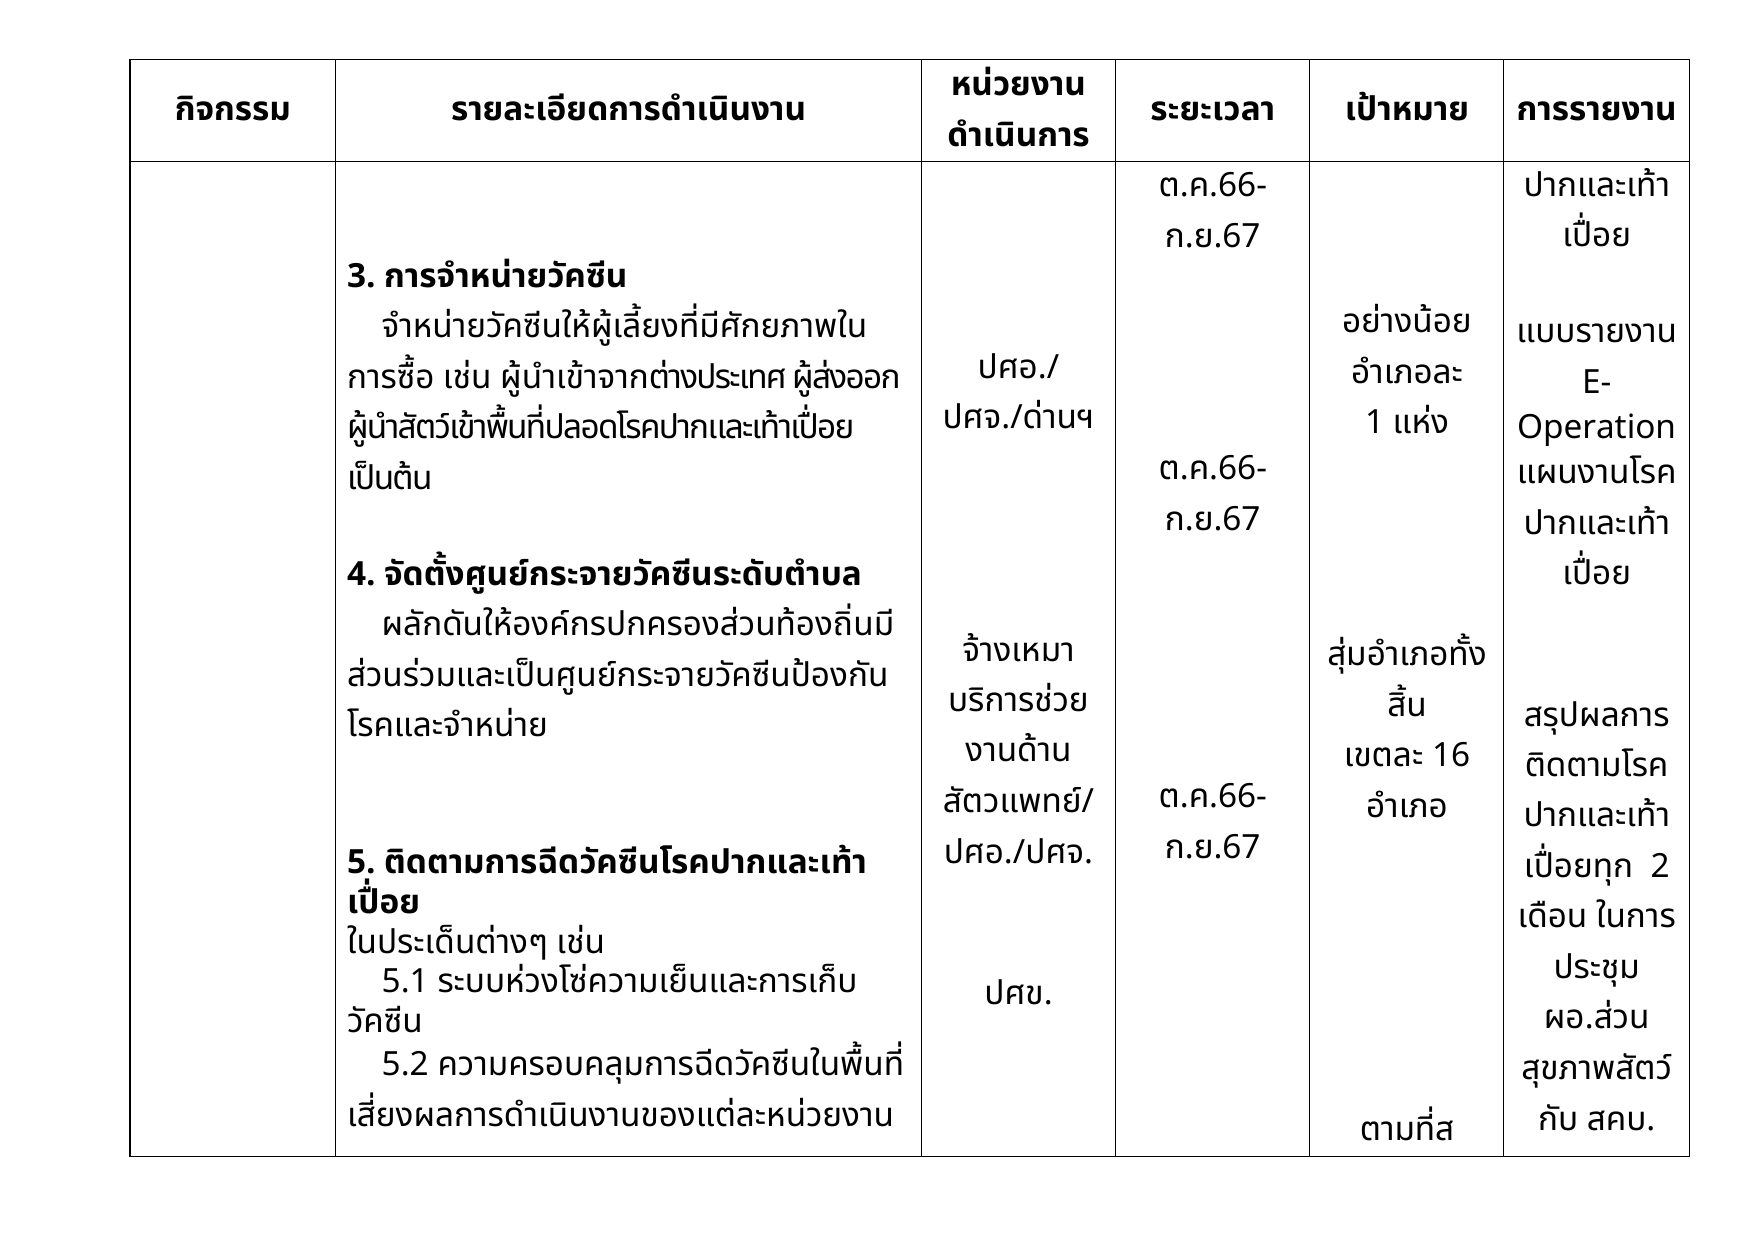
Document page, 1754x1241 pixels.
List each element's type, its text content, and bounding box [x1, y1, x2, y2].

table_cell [1310, 162, 1503, 1156]
table_header ระยะเวลา [1116, 60, 1309, 161]
table_header กิจกรรม [131, 60, 335, 161]
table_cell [1504, 162, 1689, 1156]
table_cell [131, 162, 335, 1156]
table_header การรายงาน [1504, 60, 1689, 161]
table_header รายละเอียดการดำเนินงาน [336, 60, 921, 161]
table_header หน่วยงานดำเนินการ [922, 60, 1115, 161]
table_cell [1116, 162, 1309, 1156]
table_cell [336, 162, 921, 1156]
table_header เป้าหมาย [1310, 60, 1503, 161]
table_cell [922, 162, 1115, 1156]
